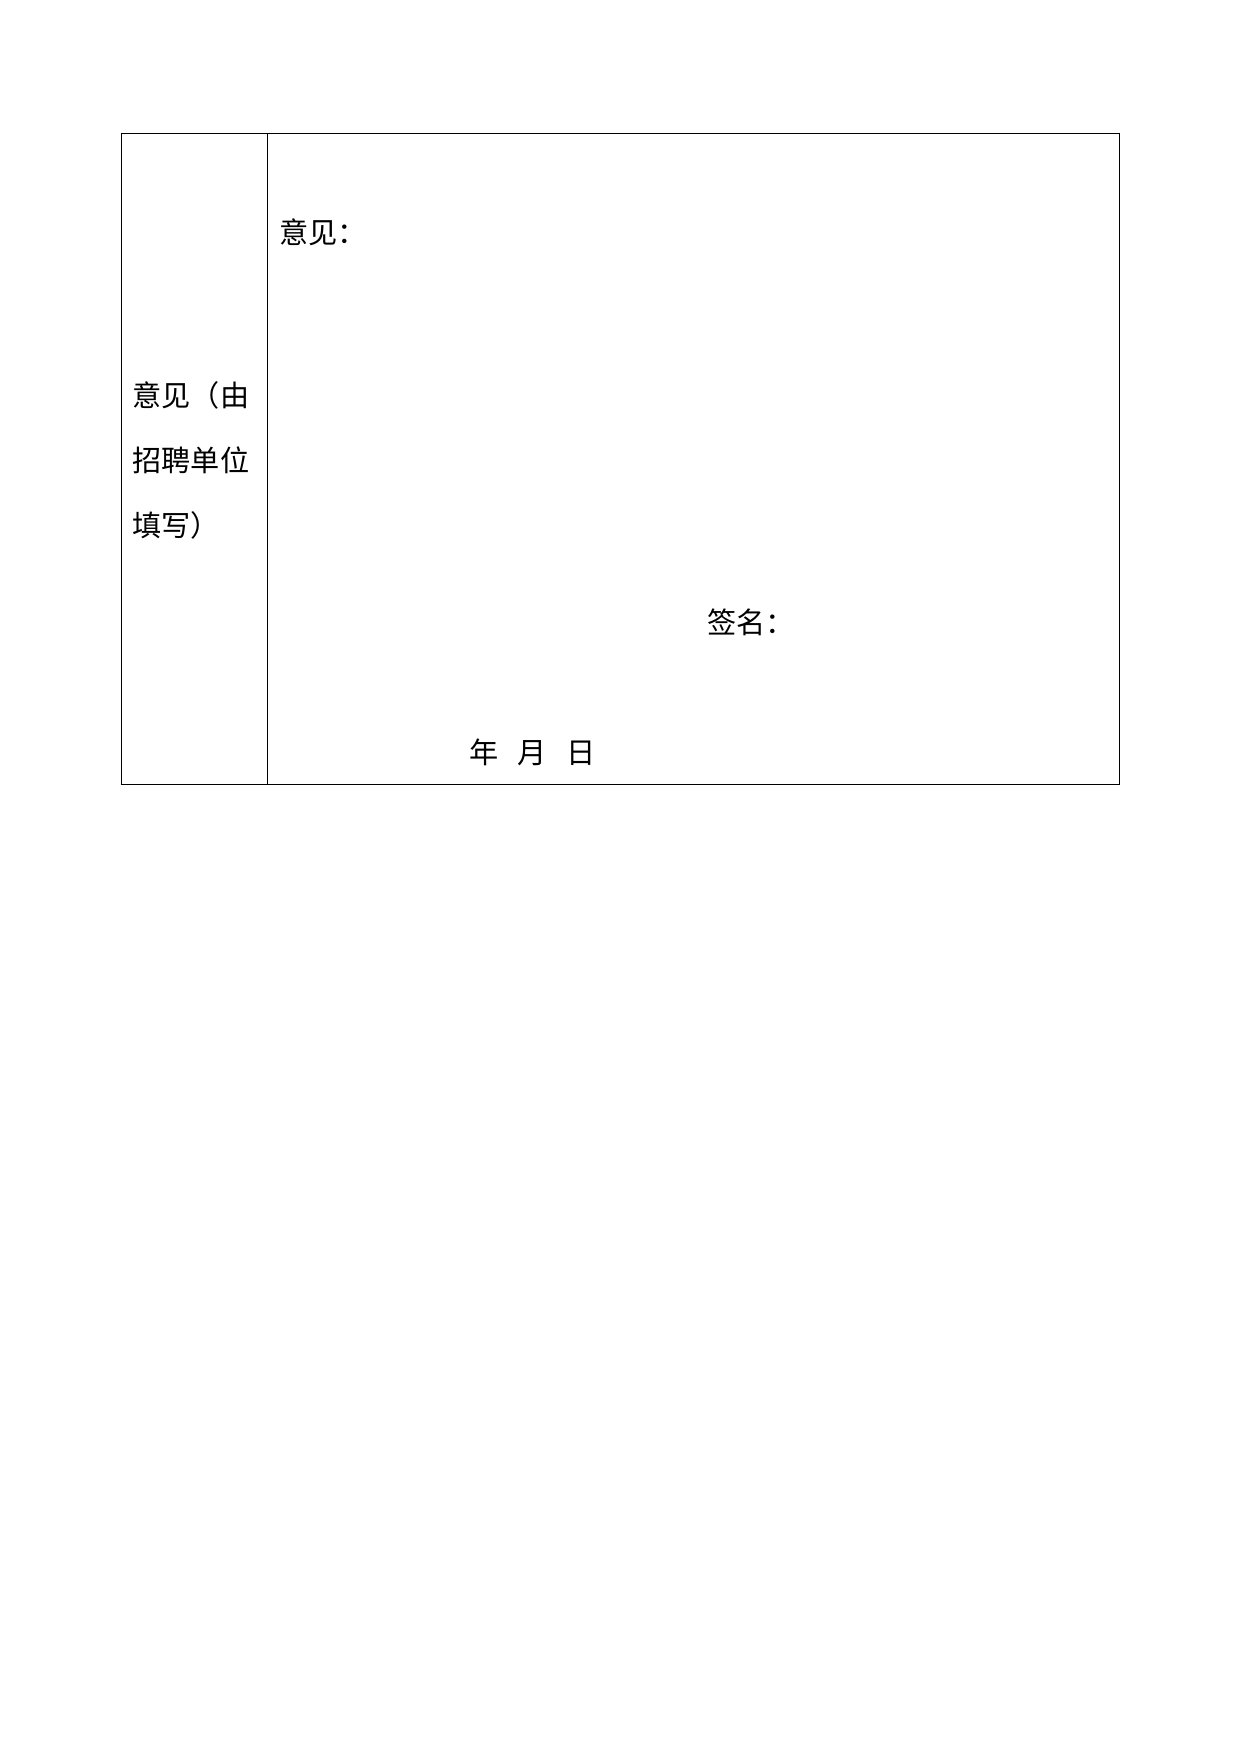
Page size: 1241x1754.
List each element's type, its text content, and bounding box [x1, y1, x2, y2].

table_cell 资格初审意见（由招聘单位填写） [122, 134, 267, 783]
table_cell 意见： 签名： 年 月 日 [268, 134, 1119, 783]
